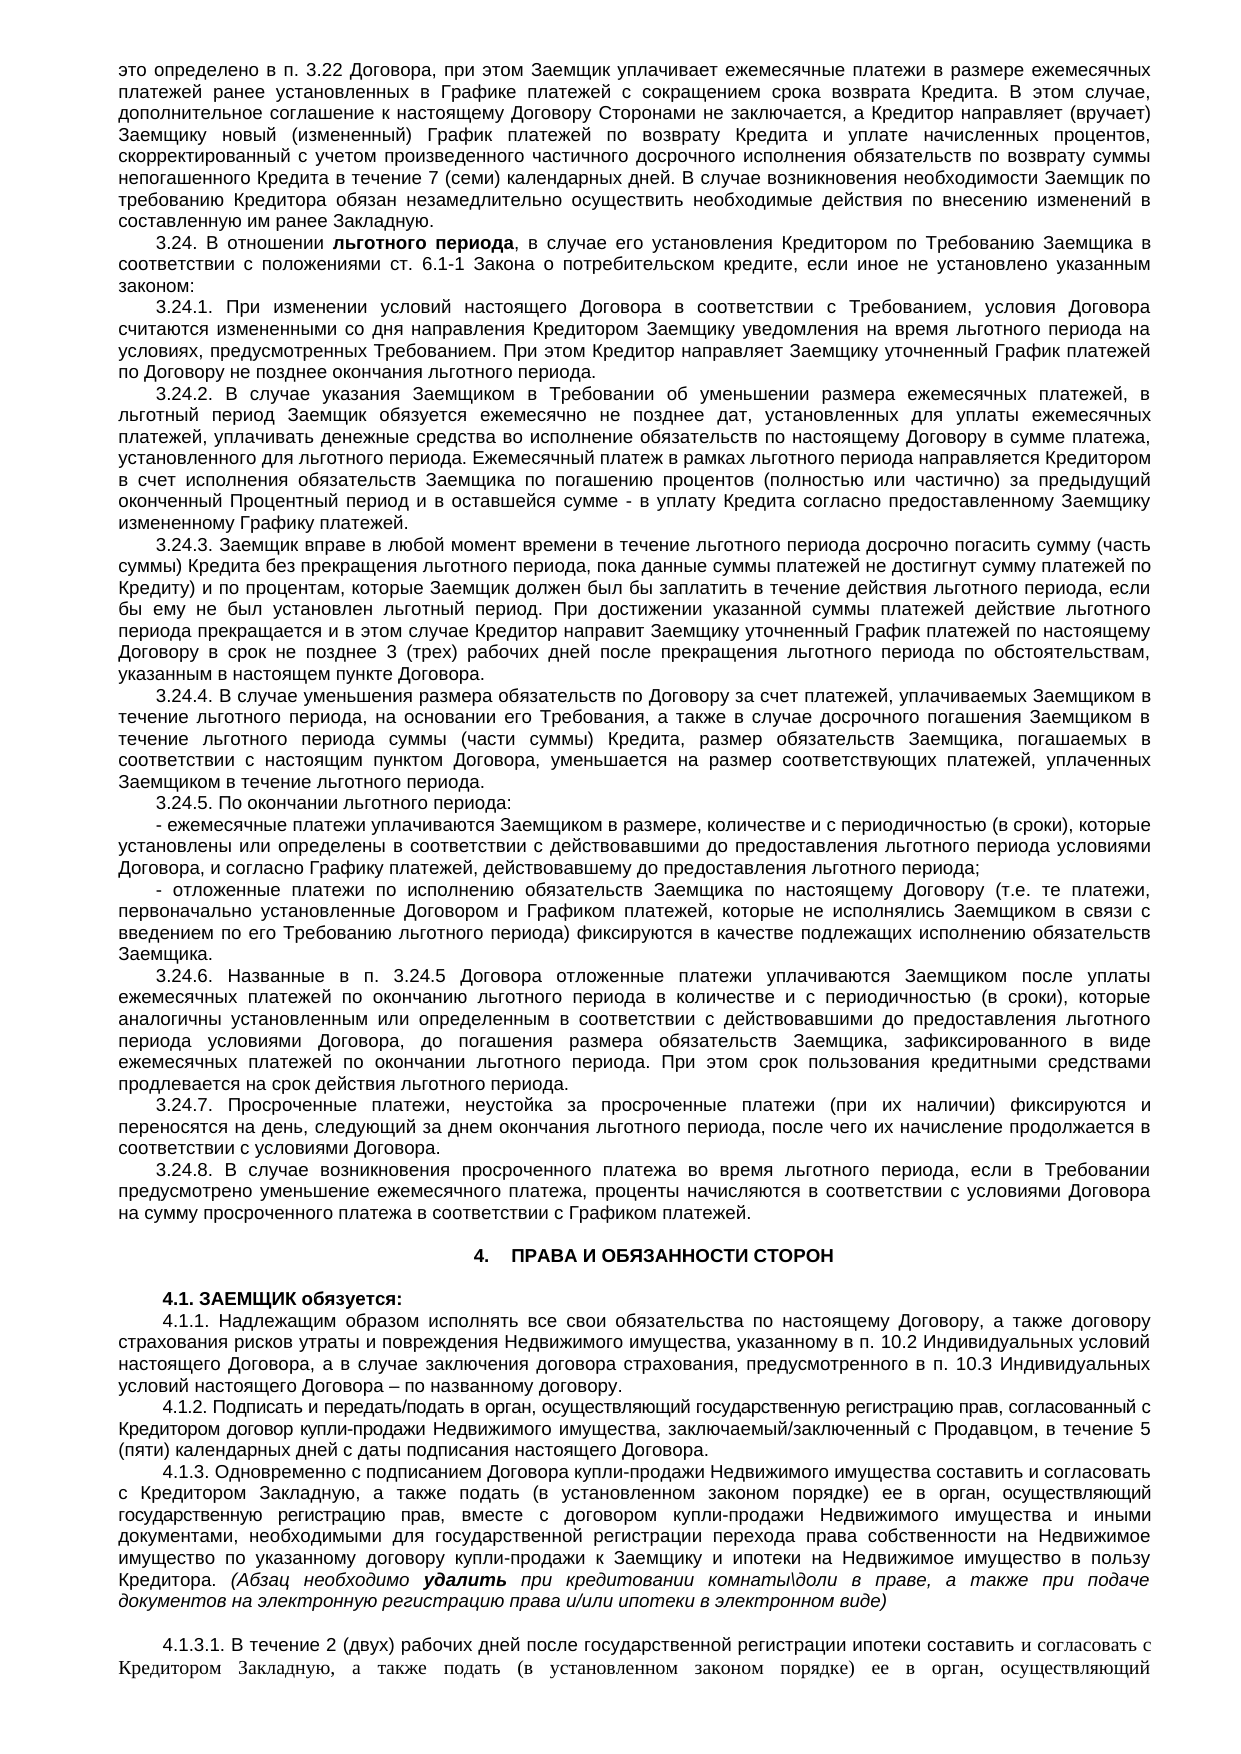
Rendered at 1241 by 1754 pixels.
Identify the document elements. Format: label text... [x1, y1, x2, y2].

text 4.1.2. Подписать и передать/подать в орган, осуществляющий государственную регистрацию прав, согласованный с Кредитором договор купли-продажи Недвижимого имущества, заключаемый/заключенный с Продавцом, в течение 5 (пяти) календарных дней с даты подписания настоящего Договора. [118, 1396, 1152, 1461]
text 3.24.3. Заемщик вправе в любой момент времени в течение льготного периода досрочно погасить сумму (часть суммы) Кредита без прекращения льготного периода, пока данные суммы платежей не достигнут сумму платежей по Кредиту) и по процентам, которые Заемщик должен был бы заплатить в течение действия льготного периода, если бы ему не был установлен льготный период. При достижении указанной суммы платежей действие льготного периода прекращается и в этом случае Кредитор направит Заемщику уточненный График платежей по настоящему Договору в срок не позднее 3 (трех) рабочих дней после прекращения льготного периода по обстоятельствам, указанным в настоящем пункте Договора. [118, 533, 1152, 684]
text 3.24.1. При изменении условий настоящего Договора в соответствии с Требованием, условия Договора считаются измененными со дня направления Кредитором Заемщику уведомления на время льготного периода на условиях, предусмотренных Требованием. При этом Кредитор направляет Заемщику уточненный График платежей по Договору не позднее окончания льготного периода. [118, 296, 1152, 382]
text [118, 59, 1152, 232]
text - отложенные платежи по исполнению обязательств Заемщика по настоящему Договору (т.е. те платежи, первоначально установленные Договором и Графиком платежей, которые не исполнялись Заемщиком в связи с введением по его Требованию льготного периода) фиксируются в качестве подлежащих исполнению обязательств Заемщика. [118, 878, 1152, 965]
text - ежемесячные платежи уплачиваются Заемщиком в размере, количестве и с периодичностью (в сроки), которые установлены или определены в соответствии с действовавшими до предоставления льготного периода условиями Договора, и согласно Графику платежей, действовавшему до предоставления льготного периода; [118, 814, 1152, 878]
text 3.24. В отношении льготного периода, в случае его установления Кредитором по Требованию Заемщика в соответствии с положениями ст. 6.1-1 Закона о потребительском кредите, если иное не установлено указанным законом: [118, 232, 1152, 296]
text 3.24.2. В случае указания Заемщиком в Требовании об уменьшении размера ежемесячных платежей, в льготный период Заемщик обязуется ежемесячно не позднее дат, установленных для уплаты ежемесячных платежей, уплачивать денежные средства во исполнение обязательств по настоящему Договору в сумме платежа, установленного для льготного периода. Ежемесячный платеж в рамках льготного периода направляется Кредитором в счет исполнения обязательств Заемщика по погашению процентов (полностью или частично) за предыдущий оконченный Процентный период и в оставшейся сумме - в уплату Кредита согласно предоставленному Заемщику измененному Графику платежей. [118, 382, 1152, 533]
text 3.24.4. В случае уменьшения размера обязательств по Договору за счет платежей, уплачиваемых Заемщиком в течение льготного периода, на основании его Требования, а также в случае досрочного погашения Заемщиком в течение льготного периода суммы (части суммы) Кредита, размер обязательств Заемщика, погашаемых в соответствии с настоящим пунктом Договора, уменьшается на размер соответствующих платежей, уплаченных Заемщиком в течение льготного периода. [118, 684, 1152, 792]
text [118, 1633, 1152, 1679]
text 4.1.1. Надлежащим образом исполнять все свои обязательства по настоящему Договору, а также договору страхования рисков утраты и повреждения Недвижимого имущества, указанному в п. 10.2 Индивидуальных условий настоящего Договора, а в случае заключения договора страхования, предусмотренного в п. 10.3 Индивидуальных условий настоящего Договора – по названному договору. [118, 1310, 1152, 1396]
text 4.1.3. Одновременно с подписанием Договора купли-продажи Недвижимого имущества составить и согласовать с Кредитором Закладную, а также подать (в установленном законом порядке) ее в орган, осуществляющий государственную регистрацию прав, вместе с договором купли-продажи Недвижимого имущества и иными документами, необходимыми для государственной регистрации перехода права собственности на Недвижимое имущество по указанному договору купли-продажи к Заемщику и ипотеки на Недвижимое имущество в пользу Кредитора. (Абзац необходимо удалить при кредитовании комнаты\доли в праве, а также при подаче документов на электронную регистрацию права и/или ипотеки в электронном виде) [118, 1461, 1152, 1612]
list ПРАВА И ОБЯЗАННОСТИ СТОРОН [156, 1245, 1152, 1267]
text 3.24.5. По окончании льготного периода: [118, 792, 1152, 814]
text 3.24.7. Просроченные платежи, неустойка за просроченные платежи (при их наличии) фиксируются и переносятся на день, следующий за днем окончания льготного периода, после чего их начисление продолжается в соответствии с условиями Договора. [118, 1094, 1152, 1159]
text 4.1. ЗАЕМЩИК обязуется: [118, 1288, 1152, 1310]
text 3.24.6. Названные в п. 3.24.5 Договора отложенные платежи уплачиваются Заемщиком после уплаты ежемесячных платежей по окончанию льготного периода в количестве и с периодичностью (в сроки), которые аналогичны установленным или определенным в соответствии с действовавшими до предоставления льготного периода условиями Договора, до погашения размера обязательств Заемщика, зафиксированного в виде ежемесячных платежей по окончании льготного периода. При этом срок пользования кредитными средствами продлевается на срок действия льготного периода. [118, 965, 1152, 1094]
text 3.24.8. В случае возникновения просроченного платежа во время льготного периода, если в Требовании предусмотрено уменьшение ежемесячного платежа, проценты начисляются в соответствии с условиями Договора на сумму просроченного платежа в соответствии с Графиком платежей. [118, 1159, 1152, 1223]
